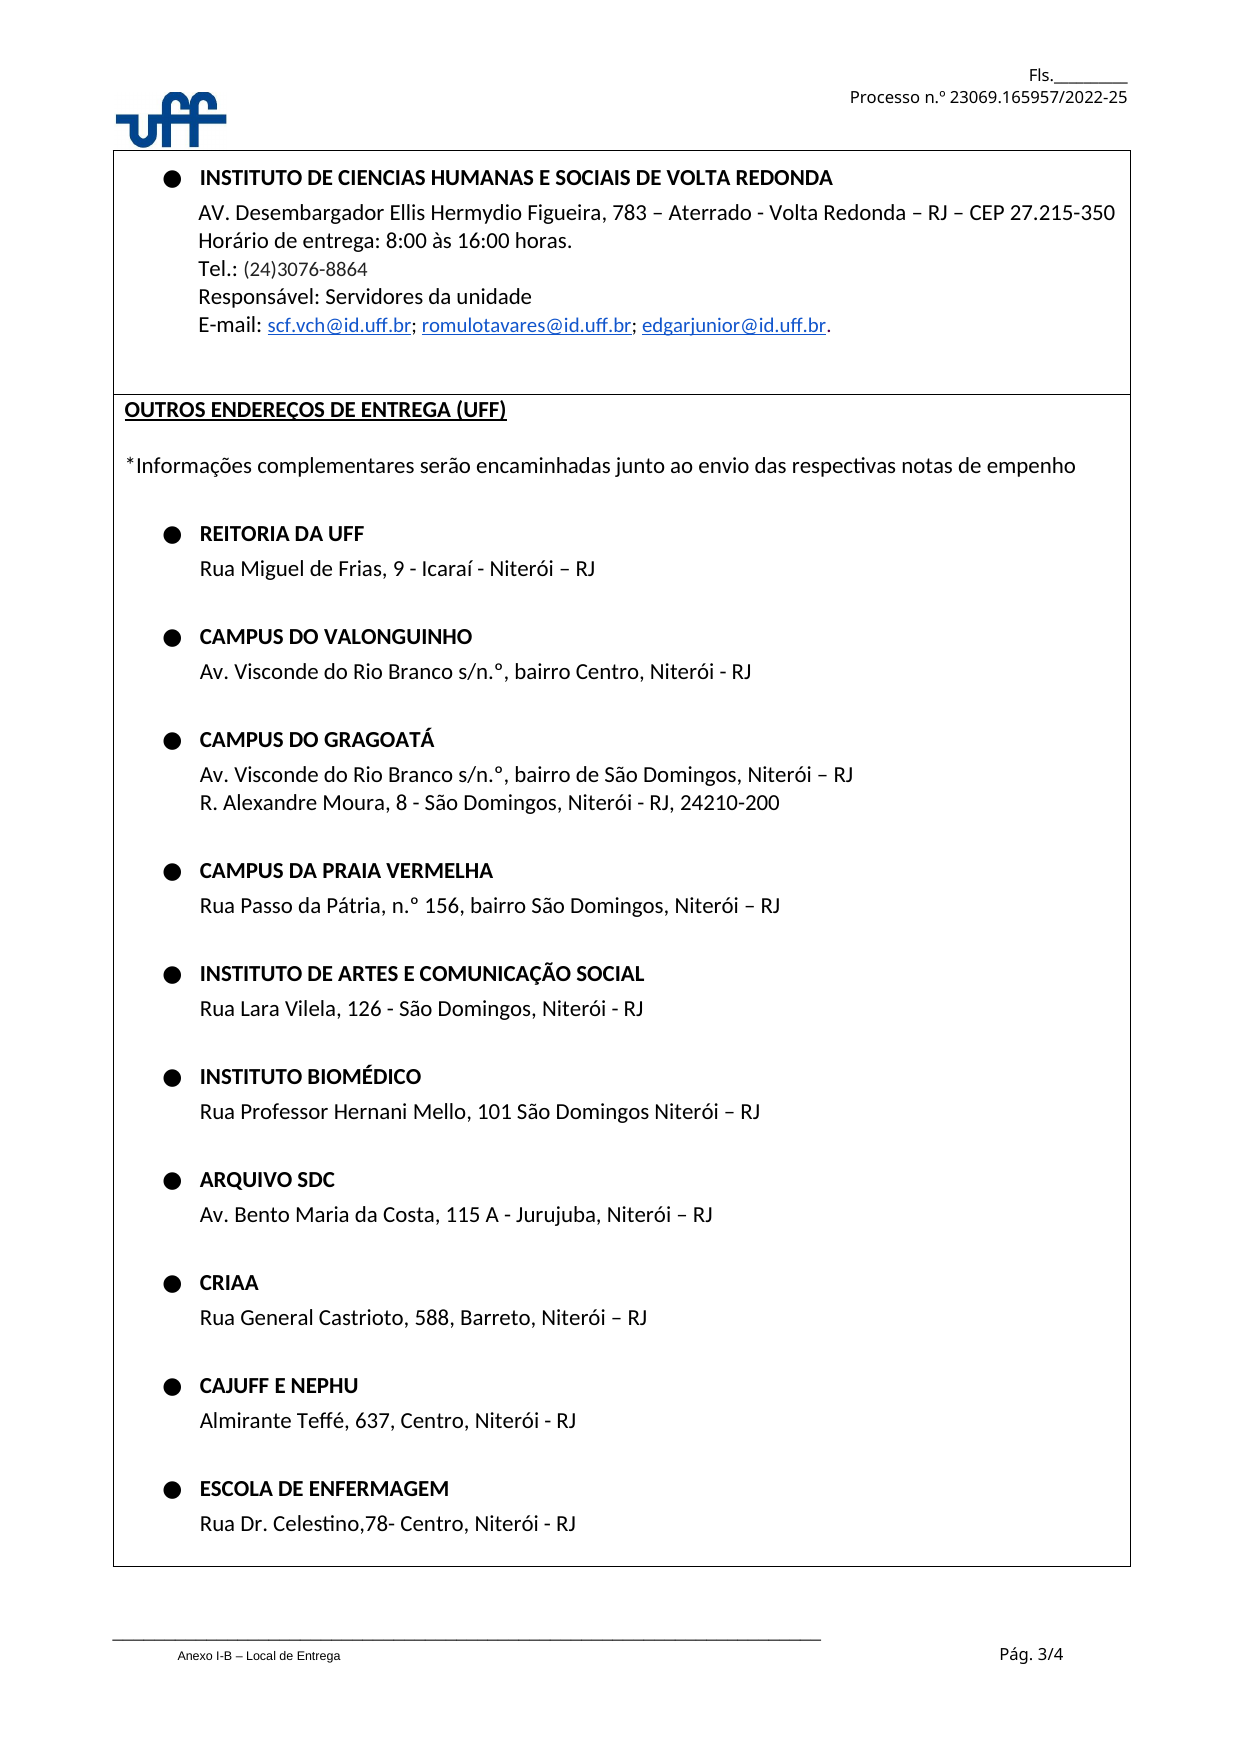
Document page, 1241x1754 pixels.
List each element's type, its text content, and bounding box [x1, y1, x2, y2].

picture [114, 92, 227, 150]
